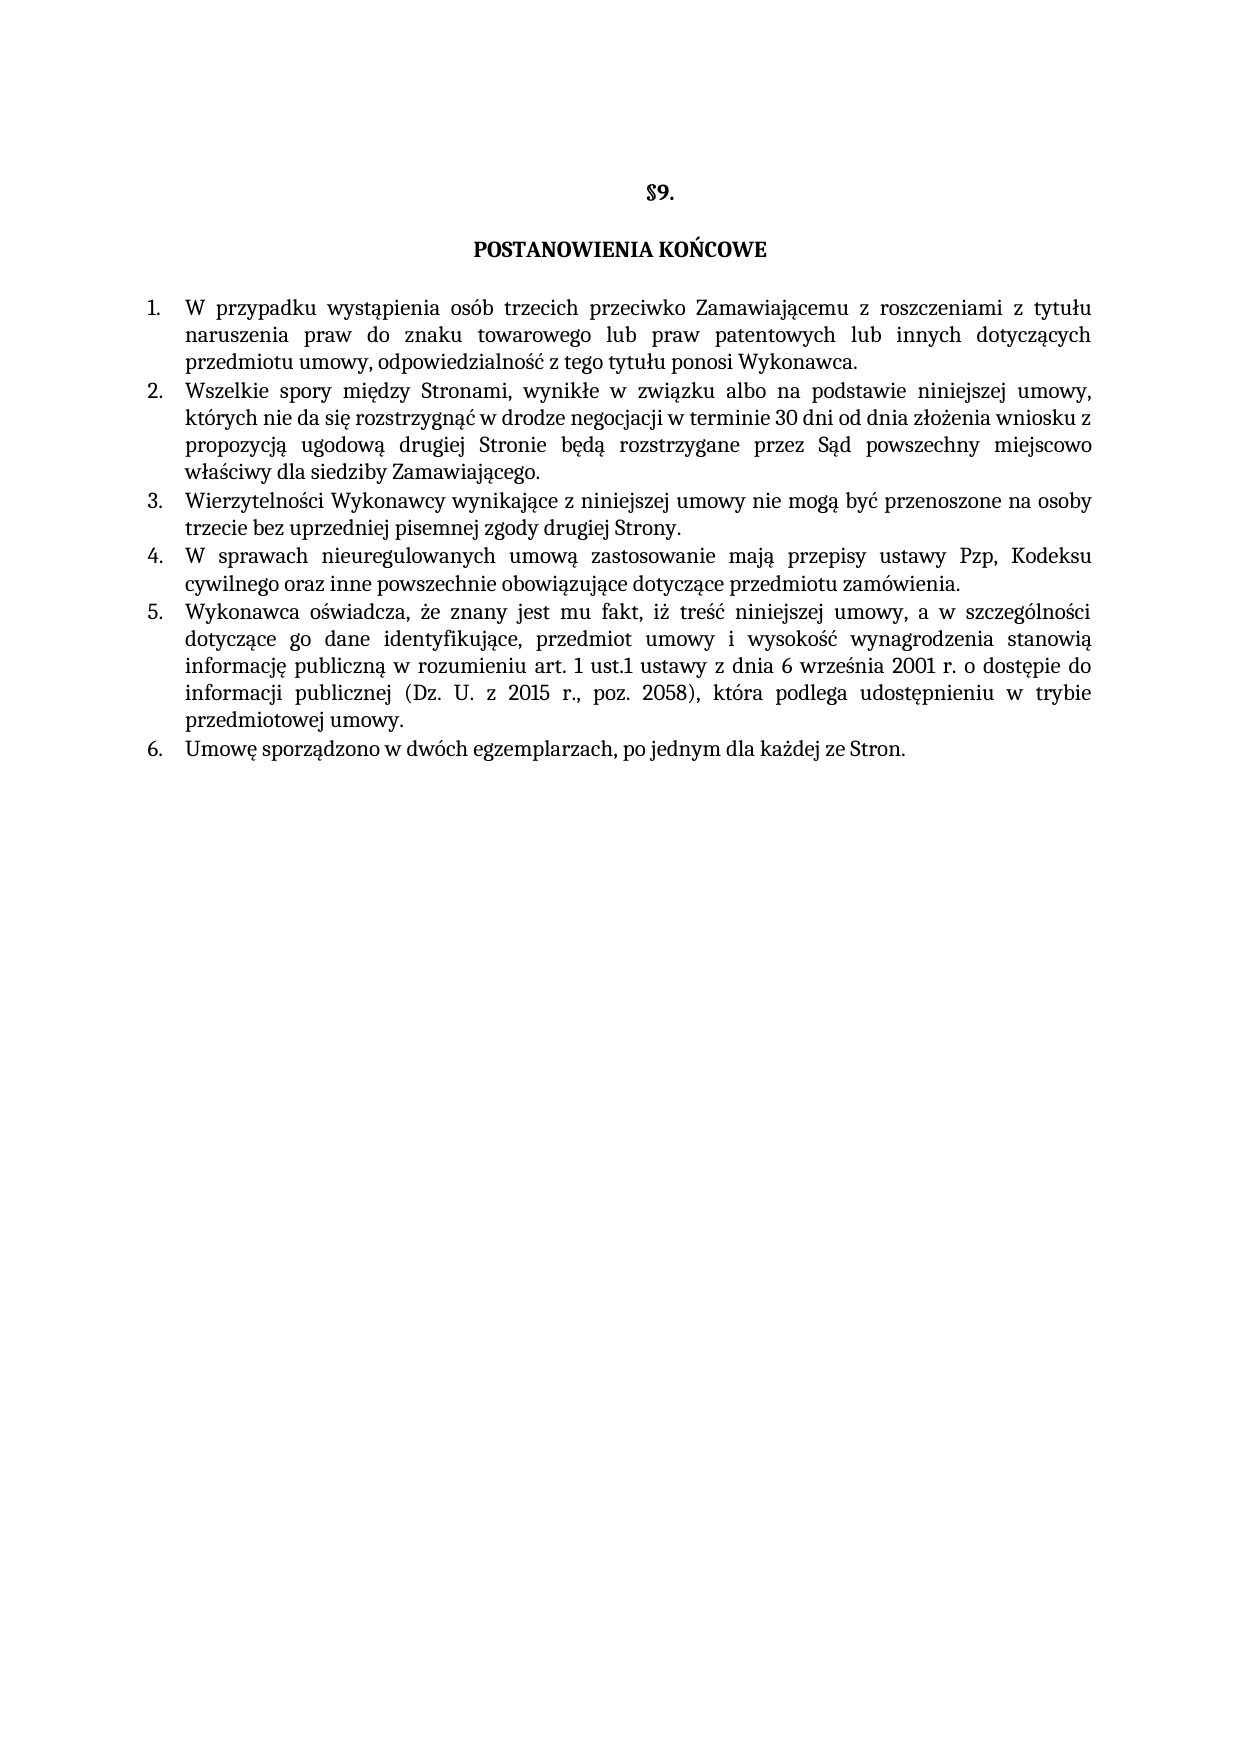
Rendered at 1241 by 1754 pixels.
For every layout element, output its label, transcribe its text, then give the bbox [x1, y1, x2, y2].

text §9. [226, 180, 1093, 206]
list Wierzytelności Wykonawcy wynikające z niniejszej umowy nie mogą być przenoszone na osoby trzecie bez uprzedniej pisemnej zgody drugiej Strony. [147, 487, 1093, 541]
list Wykonawca oświadcza, że znany jest mu fakt, iż treść niniejszej umowy, a w szczególności dotyczące go dane identyfikujące, przedmiot umowy i wysokość wynagrodzenia stanowią informację publiczną w rozumieniu art. 1 ust.1 ustawy z dnia 6 września 2001 r. o dostępie do informacji publicznej (Dz. U. z 2015 r., poz. 2058), która podlega udostępnieniu w trybie przedmiotowej umowy. [147, 599, 1093, 734]
list Umowę sporządzono w dwóch egzemplarzach, po jednym dla każdej ze Stron. [147, 736, 1093, 762]
list W przypadku wystąpienia osób trzecich przeciwko Zamawiającemu z roszczeniami z tytułu naruszenia praw do znaku towarowego lub praw patentowych lub innych dotyczących przedmiotu umowy, odpowiedzialność z tego tytułu ponosi Wykonawca. [147, 295, 1093, 375]
list Wszelkie spory między Stronami, wynikłe w związku albo na podstawie niniejszej umowy, których nie da się rozstrzygnąć w drodze negocjacji w terminie 30 dni od dnia złożenia wniosku z propozycją ugodową drugiej Stronie będą rozstrzygane przez Sąd powszechny miejscowo właściwy dla siedziby Zamawiającego. [147, 378, 1093, 485]
text POSTANOWIENIA KOŃCOWE [147, 237, 1092, 264]
list W sprawach nieuregulowanych umową zastosowanie mają przepisy ustawy Pzp, Kodeksu cywilnego oraz inne powszechnie obowiązujące dotyczące przedmiotu zamówienia. [147, 543, 1093, 597]
